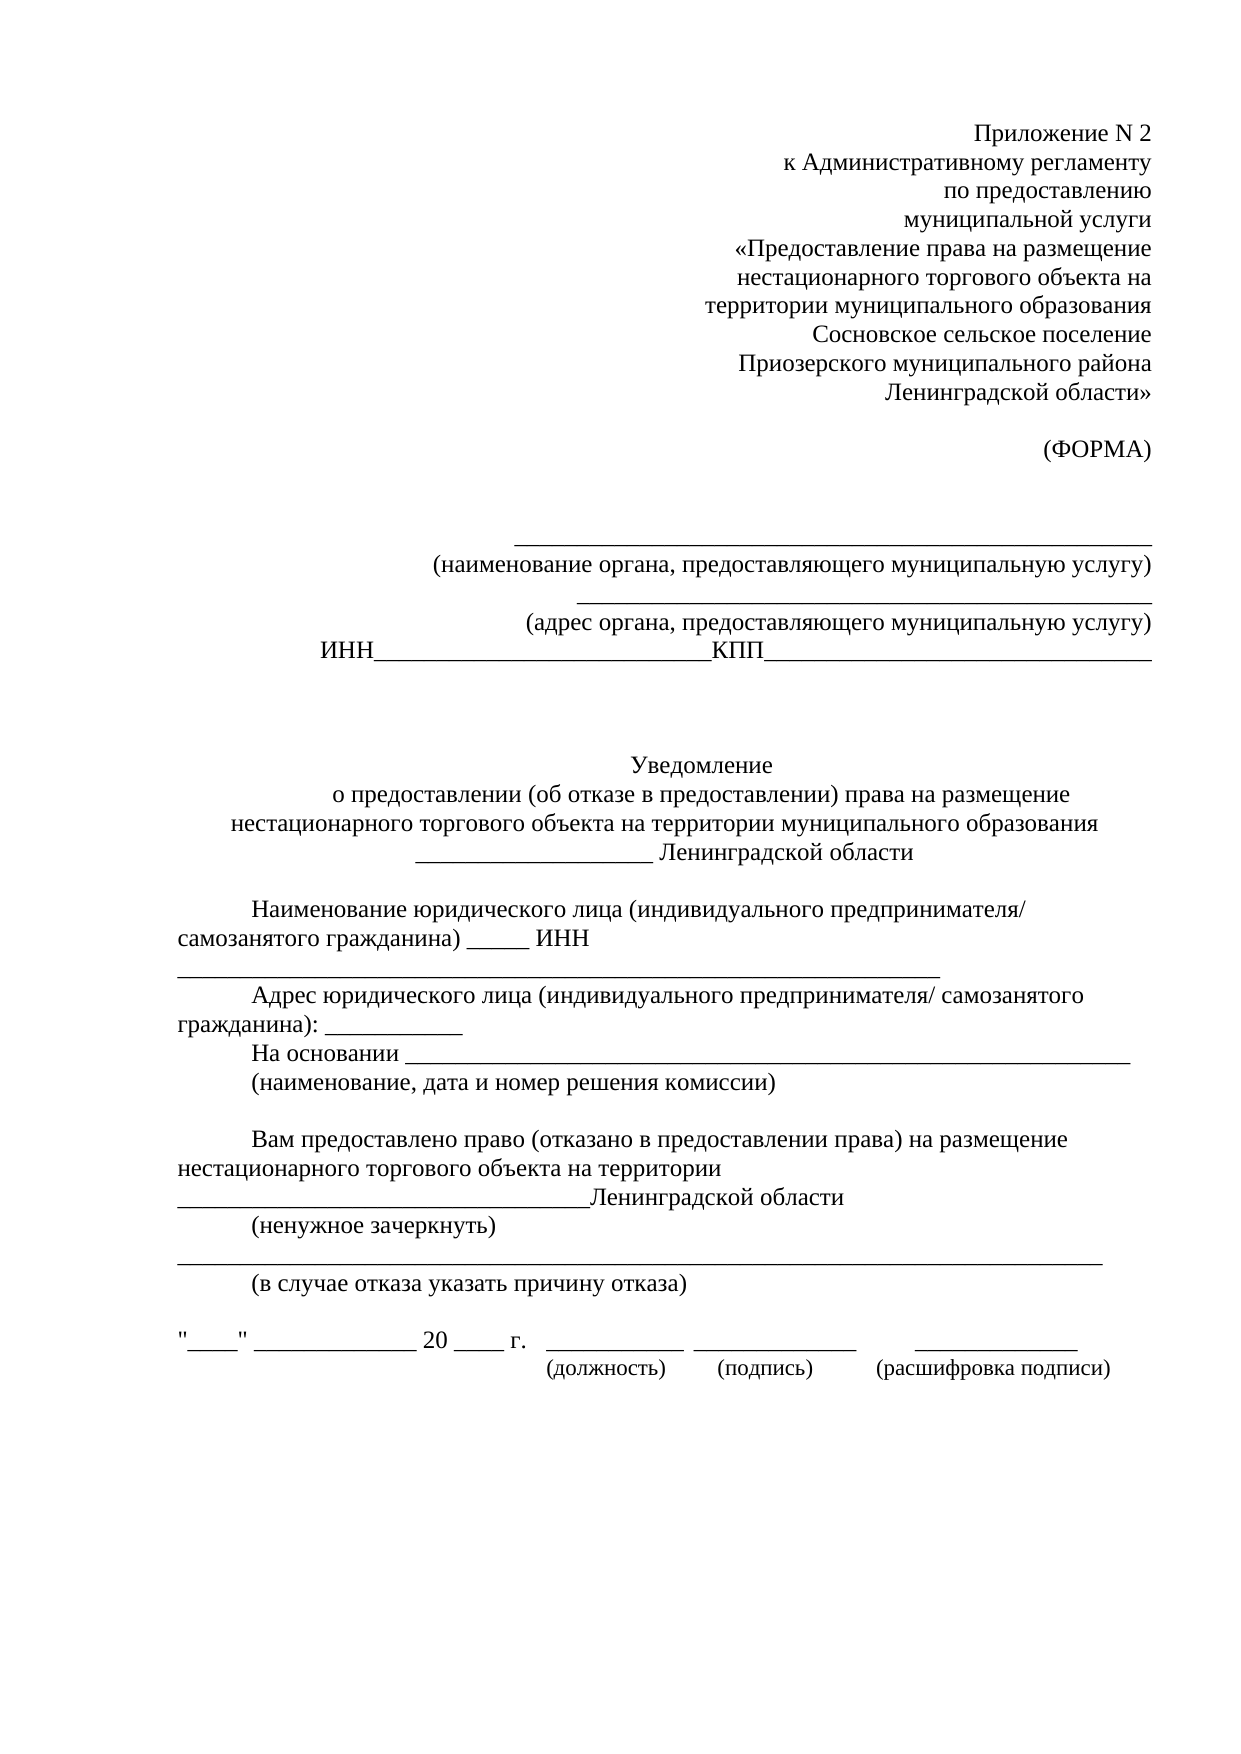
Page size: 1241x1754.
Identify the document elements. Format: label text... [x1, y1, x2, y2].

text (наименование, дата и номер решения комиссии) [177, 1067, 1152, 1096]
text Приозерского муниципального района [177, 348, 1152, 377]
text (ФОРМА) [177, 434, 1152, 463]
text Ленинградской области» [177, 377, 1152, 406]
text (должность) (подпись) (расшифровка подписи) [177, 1354, 1152, 1381]
text Уведомление [177, 751, 1152, 779]
text (наименование органа, предоставляющего муниципальную услугу) [177, 549, 1152, 578]
text __________________________________________________________________________ [177, 1239, 1152, 1268]
text ___________________________________________________ [177, 521, 1152, 549]
text Адрес юридического лица (индивидуального предпринимателя/ самозанятого гражданина): ___________ [177, 981, 1152, 1038]
text (ненужное зачеркнуть) [177, 1211, 1152, 1239]
text «Предоставление права на размещение [177, 233, 1152, 262]
text территории муниципального образования [177, 291, 1152, 319]
text ______________________________________________ [177, 578, 1152, 607]
text Приложение N 2 [177, 118, 1152, 147]
text по предоставлению [177, 176, 1152, 204]
text На основании __________________________________________________________ [177, 1038, 1152, 1067]
text к Административному регламенту [177, 147, 1152, 176]
text о предоставлении (об отказе в предоставлении) права на размещение нестационарного торгового объекта на территории муниципального образования ___________________ Ленинградской области [177, 779, 1152, 866]
text Вам предоставлено право (отказано в предоставлении права) на размещение нестационарного торгового объекта на территории _________________________________Ленинградской области [177, 1124, 1152, 1211]
text ИНН___________________________КПП_______________________________ [177, 636, 1152, 664]
text "____" _____________ 20 ____ г. ___________ _____________ _____________ [177, 1326, 1152, 1354]
text Наименование юридического лица (индивидуального предпринимателя/ самозанятого гражданина) _____ ИНН _____________________________________________________________ [177, 894, 1152, 981]
text муниципальной услуги [177, 204, 1152, 233]
text (в случае отказа указать причину отказа) [177, 1268, 1152, 1297]
text нестационарного торгового объекта на [177, 262, 1152, 291]
text (адрес органа, предоставляющего муниципальную услугу) [177, 607, 1152, 636]
text Сосновское сельское поселение [177, 319, 1152, 348]
